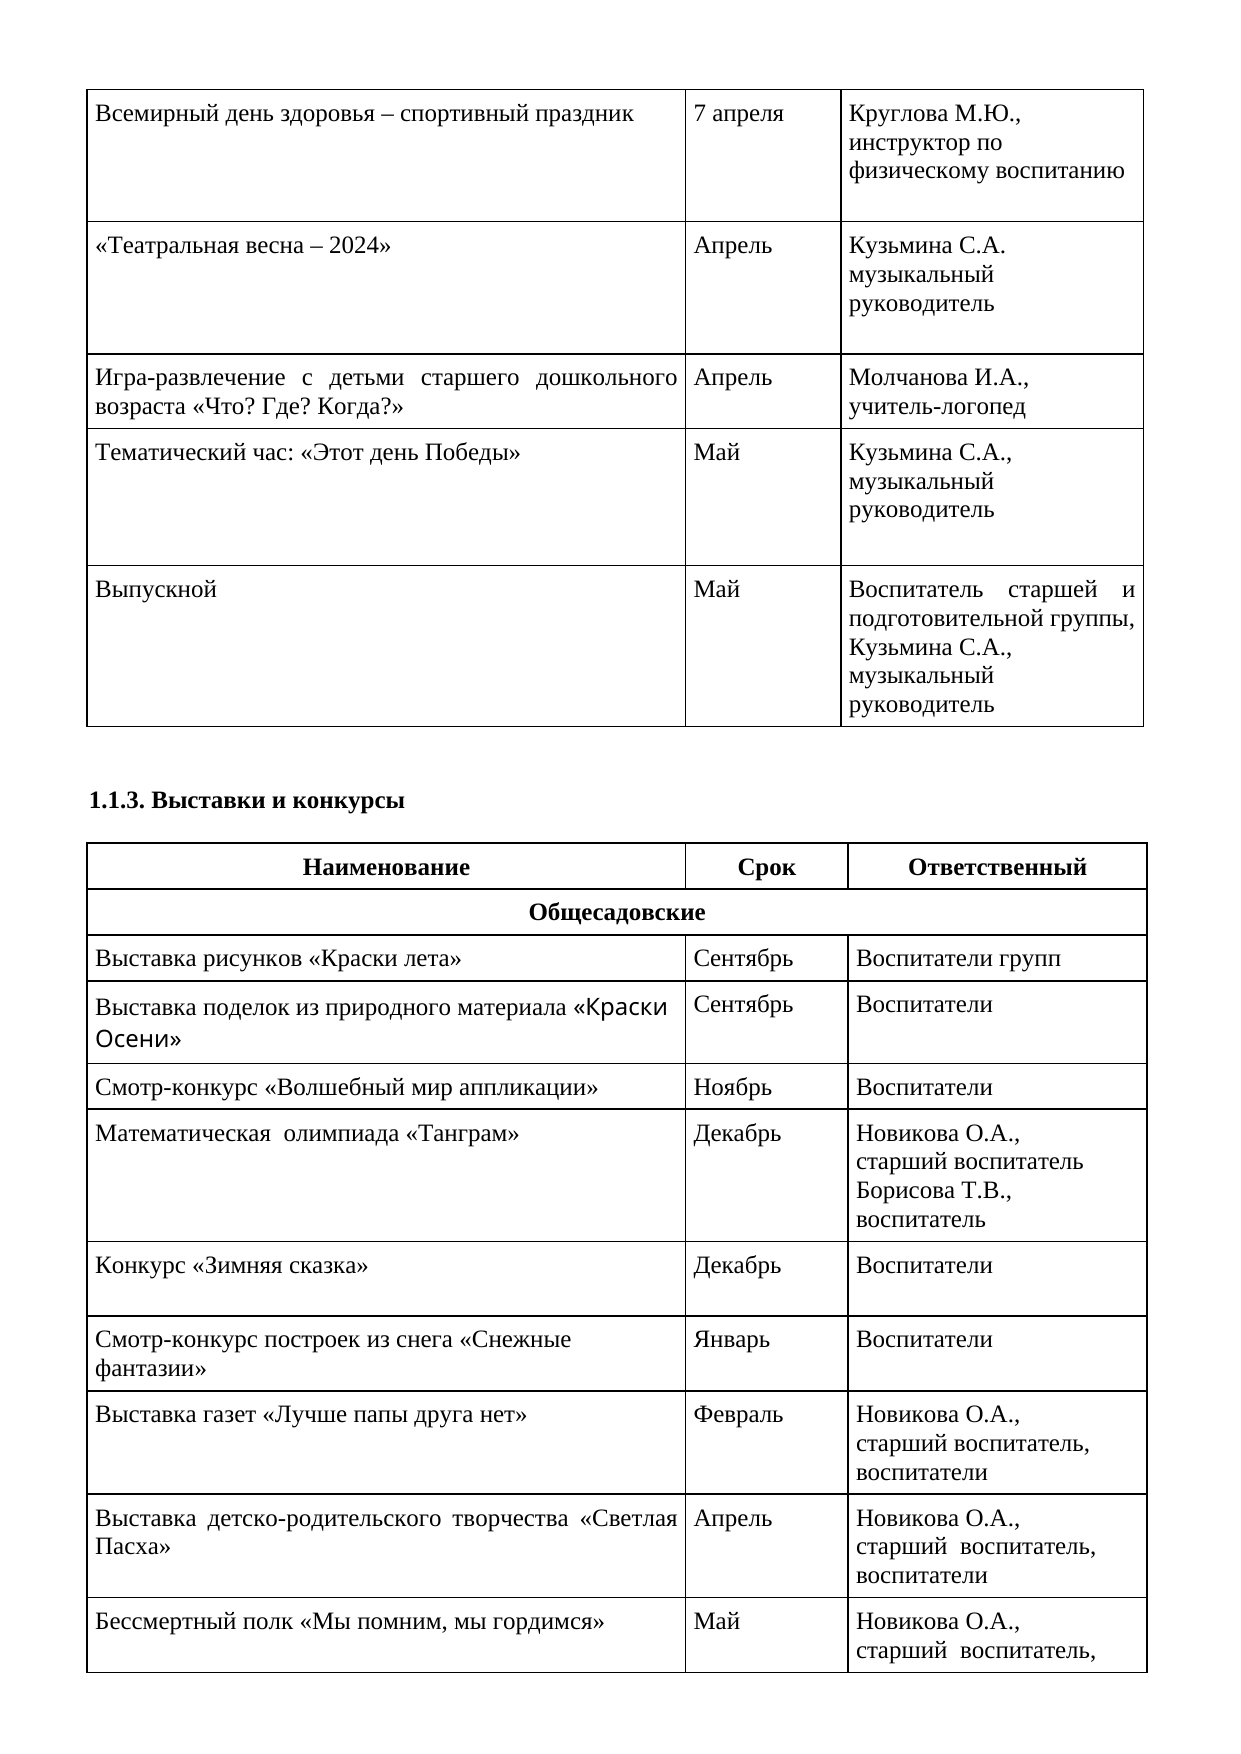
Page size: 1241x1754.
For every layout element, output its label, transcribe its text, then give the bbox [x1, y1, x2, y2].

table_cell Воспитатель старшей и подготовительной группы, Кузьмина С.А., музыкальный руководитель [842, 566, 1143, 726]
table_cell Смотр-конкурс «Волшебный мир аппликации» [88, 1064, 685, 1108]
table_cell Воспитатели [849, 982, 1146, 1062]
table_cell Апрель [686, 355, 840, 428]
table_cell Апрель [686, 222, 840, 353]
table_cell Выставка поделок из природного материала «Краски Осени» [88, 982, 685, 1062]
table_cell Воспитатели [849, 1242, 1146, 1315]
table_cell Ноябрь [686, 1064, 847, 1108]
table_header Срок [686, 844, 847, 888]
table_cell Февраль [686, 1392, 847, 1493]
table_cell Общесадовские [88, 890, 1146, 934]
table_cell Май [686, 1598, 847, 1671]
table_cell 7 апреля [686, 90, 840, 221]
table_cell Выставка газет «Лучше папы друга нет» [88, 1392, 685, 1493]
table_cell Выставка рисунков «Краски лета» [88, 936, 685, 980]
table_cell Январь [686, 1317, 847, 1390]
table_cell Всемирный день здоровья – спортивный праздник [88, 90, 685, 221]
table_cell Декабрь [686, 1110, 847, 1241]
table_cell Выставка детско-родительского творчества «Светлая Пасха» [88, 1495, 685, 1597]
table_cell Конкурс «Зимняя сказка» [88, 1242, 685, 1315]
table_cell «Театральная весна – 2024» [88, 222, 685, 353]
table_cell Тематический час: «Этот день Победы» [88, 429, 685, 565]
table_cell Математическая олимпиада «Танграм» [88, 1110, 685, 1241]
table_cell Новикова О.А., старший воспитатель Борисова Т.В., воспитатель [849, 1110, 1146, 1241]
table_cell Воспитатели групп [849, 936, 1146, 980]
table_cell Игра-развлечение с детьми старшего дошкольного возраста «Что? Где? Когда?» [88, 355, 685, 428]
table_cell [88, 1598, 685, 1671]
table_cell Круглова М.Ю., инструктор по физическому воспитанию [842, 90, 1143, 221]
table_cell Декабрь [686, 1242, 847, 1315]
table_cell Май [686, 566, 840, 726]
table_cell Кузьмина С.А. музыкальный руководитель [842, 222, 1143, 353]
table_cell Смотр-конкурс построек из снега «Снежные фантазии» [88, 1317, 685, 1390]
table_cell Новикова О.А., старший воспитатель, воспитатели [849, 1392, 1146, 1493]
table_cell Апрель [686, 1495, 847, 1597]
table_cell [849, 1598, 1146, 1671]
table_header Наименование [88, 844, 685, 888]
table_header Ответственный [849, 844, 1146, 888]
table_cell Сентябрь [686, 936, 847, 980]
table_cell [849, 1495, 1146, 1597]
table_cell Выпускной [88, 566, 685, 726]
table_cell Молчанова И.А., учитель-логопед [842, 355, 1143, 428]
text 1.1.3. Выставки и конкурсы [89, 785, 1152, 813]
table_cell Май [686, 429, 840, 565]
table_cell Кузьмина С.А., музыкальный руководитель [842, 429, 1143, 565]
table_cell Воспитатели [849, 1064, 1146, 1108]
table_cell Сентябрь [686, 982, 847, 1062]
table_cell Воспитатели [849, 1317, 1146, 1390]
